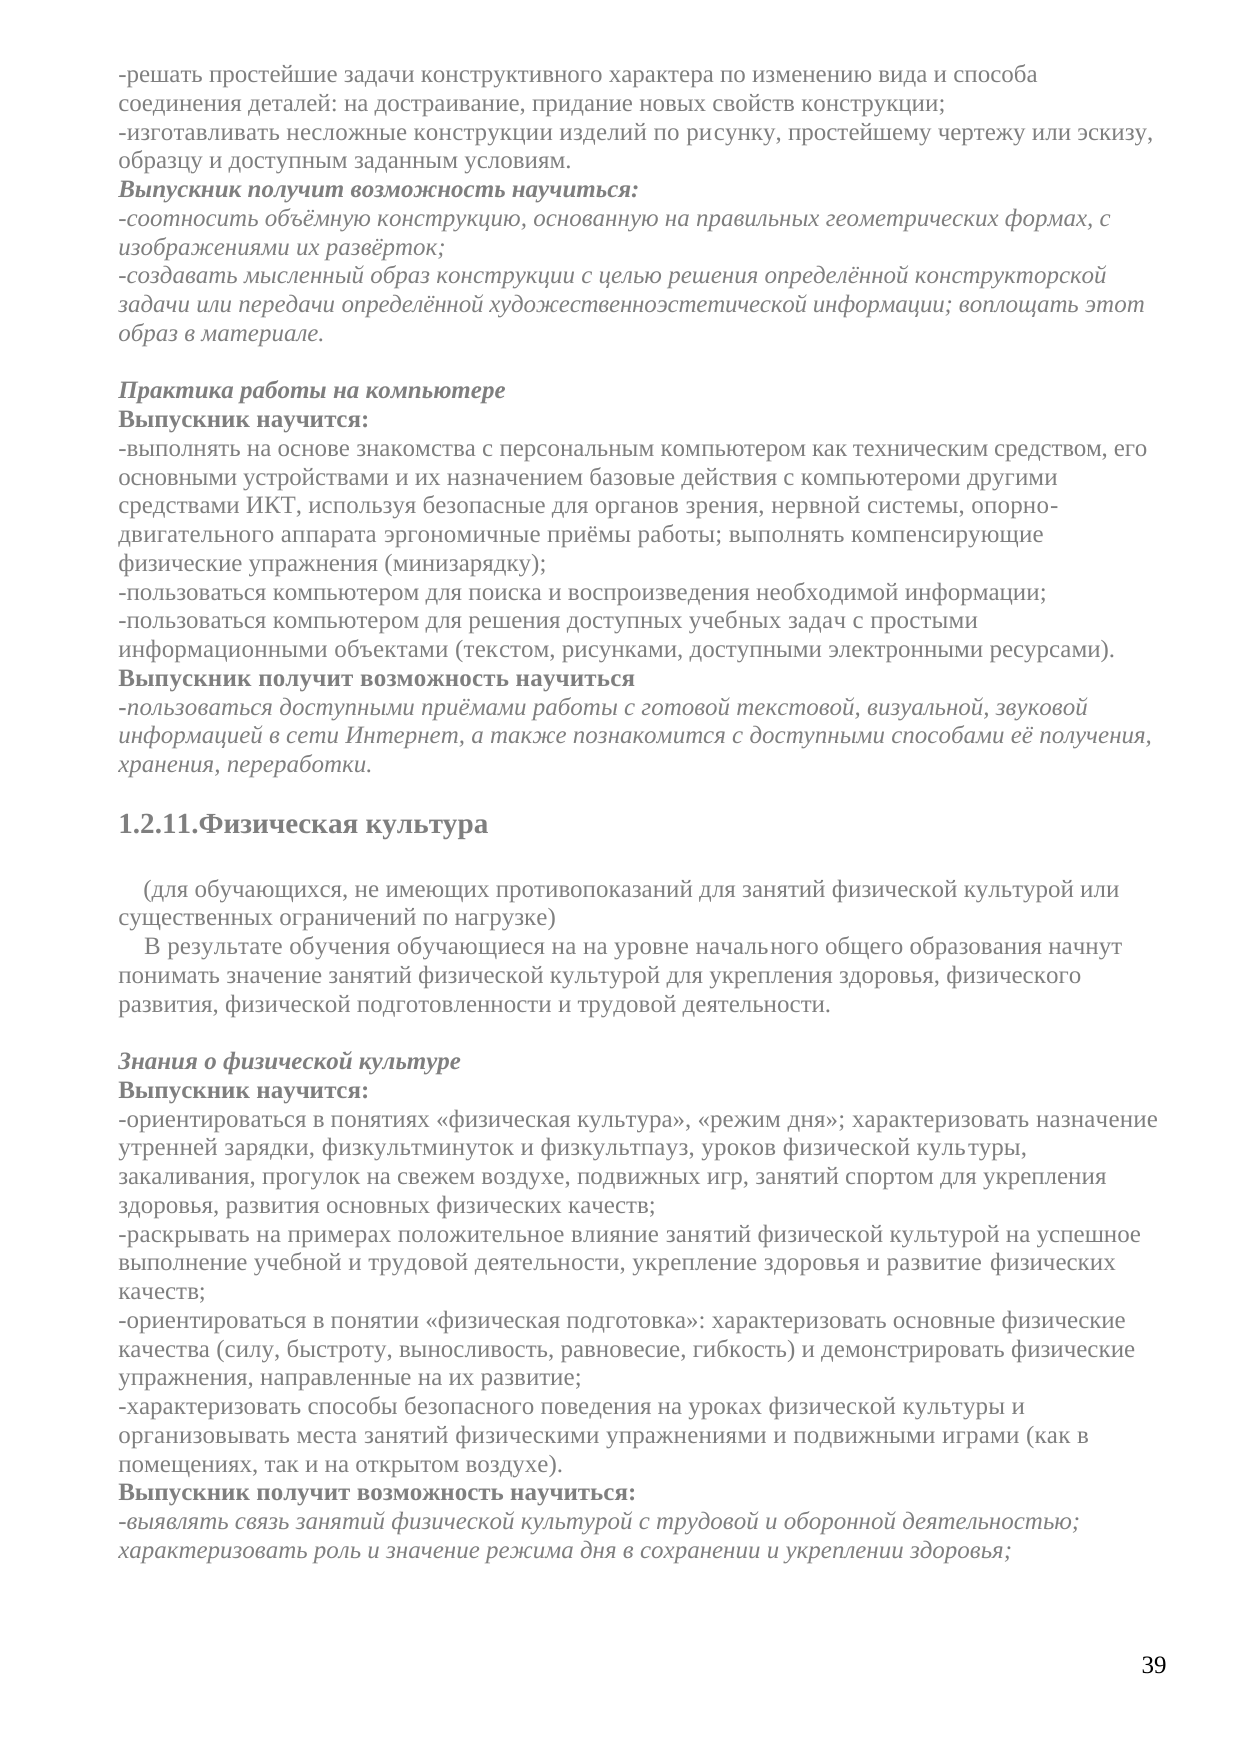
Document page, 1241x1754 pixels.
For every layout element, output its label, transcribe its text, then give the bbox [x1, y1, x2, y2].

text -решать простейшие задачи конструктивного характера по изменению вида и способа соединения деталей: на достраивание, придание новых свойств конструкции; [118, 59, 1167, 117]
text -изготавливать несложные конструкции изделий по рисунку, простейшему чертежу или эскизу, образцу и доступным заданным условиям. [118, 117, 1167, 174]
text -ориентироваться в понятиях «физическая культура», «режим дня»; характеризовать назначение утренней зарядки, физкультминуток и физкультпауз, уроков физической культуры, закаливания, прогулок на свежем воздухе, подвижных игр, занятий спортом для укрепления здоровья, развития основных физических качеств; [118, 1104, 1167, 1219]
text -пользоваться компьютером для решения доступных учебных задач с простыми информационными объектами (текстом, рисунками, доступными электронными ресурсами). [118, 605, 1167, 663]
text -выявлять связь занятий физической культурой с трудовой и оборонной деятельностью; [118, 1506, 1167, 1535]
text -пользоваться доступными приёмами работы с готовой текстовой, визуальной, звуковой информацией в сети Интернет, а также познакомится с доступными способами её получения, хранения, переработки. [118, 692, 1167, 778]
text Выпускник получит возможность научиться: [118, 1477, 1167, 1506]
text Выпускник получит возможность научиться [118, 663, 1167, 692]
text характеризовать роль и значение режима дня в сохранении и укреплении здоровья; [118, 1535, 1167, 1564]
text 1.2.11.Физическая культура [118, 807, 1167, 840]
text (для обучающихся, не имеющих противопоказаний для занятий физической культурой или существенных ограничений по нагрузке) [118, 874, 1167, 931]
text -раскрывать на примерах положительное влияние занятий физической культурой на успешное выполнение учебной и трудовой деятельности, укрепление здоровья и развитие физических качеств; [118, 1219, 1167, 1305]
text -ориентироваться в понятии «физическая подготовка»: характеризовать основные физические качества (силу, быстроту, выносливость, равновесие, гибкость) и демонстрировать физические упражнения, направленные на их развитие; [118, 1305, 1167, 1391]
text -характеризовать способы безопасного поведения на уроках физической культуры и организовывать места занятий физическими упражнениями и подвижными играми (как в помещениях, так и на открытом воздухе). [118, 1391, 1167, 1477]
text Практика работы на компьютере [118, 375, 1167, 404]
text -создавать мысленный образ конструкции с целью решения определённой конструкторской задачи или передачи определённой художественно­эстетической информации; воплощать этот образ в материале. [118, 260, 1167, 347]
text Выпускник научится: [118, 404, 1167, 433]
text -выполнять на основе знакомства с персональным компьютером как техническим средством, его основными устройствами и их назначением базовые действия с компьютероми другими средствами ИКТ, используя безопасные для органов зрения, нервной системы, опорно­двигательного аппарата эргономичные приёмы работы; выполнять компенсирующие физические упражнения (мини­зарядку); [118, 433, 1167, 577]
text Знания о физической культуре [118, 1046, 1167, 1075]
text Выпускник получит возможность научиться: [118, 174, 1167, 203]
text Выпускник научится: [118, 1075, 1167, 1104]
text -соотносить объёмную конструкцию, основанную на правильных геометрических формах, с изображениями их развёрток; [118, 203, 1167, 260]
text -пользоваться компьютером для поиска и воспроизведения необходимой информации; [118, 577, 1167, 605]
text В результате обучения обучающиеся на на уровне начального общего образования начнут понимать значение занятий физической культурой для укрепления здоровья, физического развития, физической подготовленности и трудовой деятельности. [118, 931, 1167, 1017]
